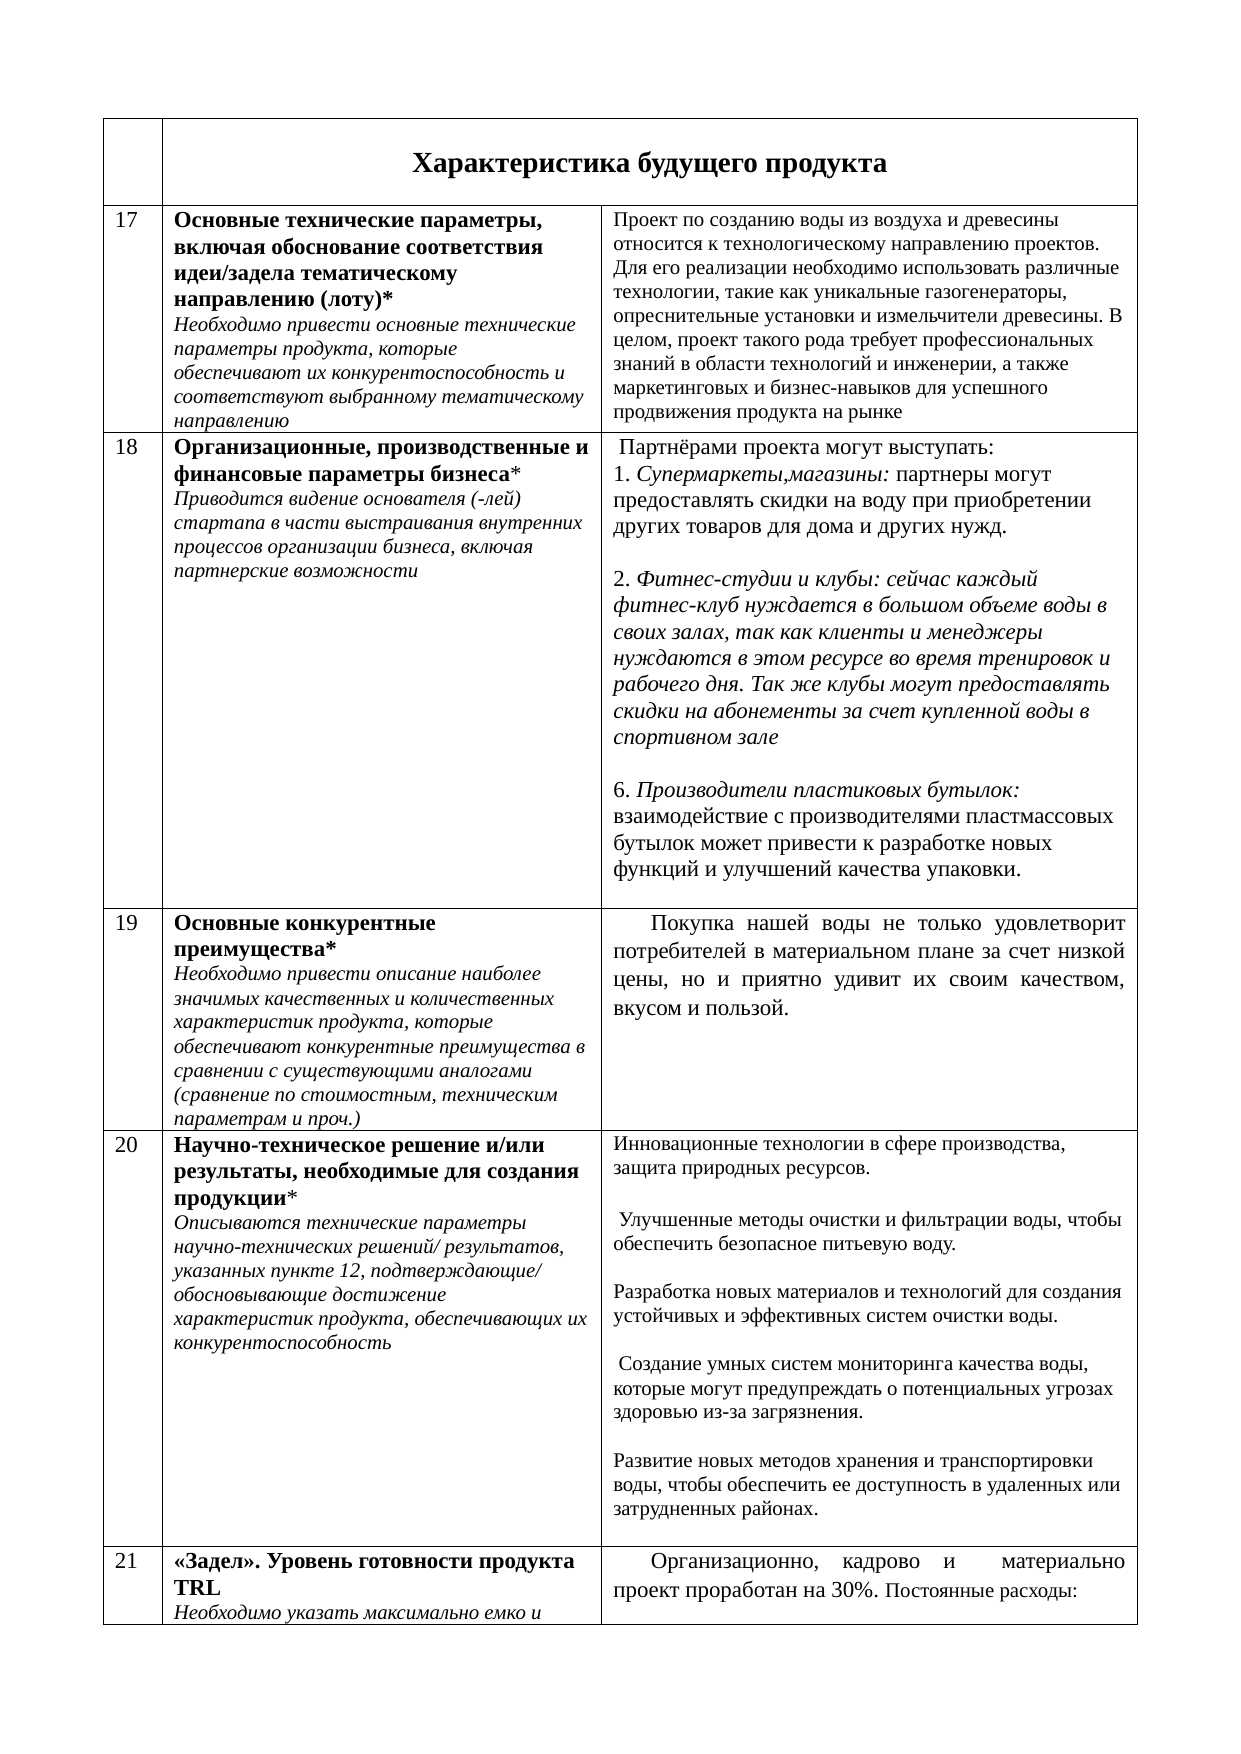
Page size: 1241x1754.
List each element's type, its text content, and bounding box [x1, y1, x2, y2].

table_cell Основные конкурентные преимущества* Необходимо привести описание наиболее значимых качественных и количественных характеристик продукта, которые обеспечивают конкурентные преимущества в сравнении с существующими аналогами (сравнение по стоимостным, техническим параметрам и проч.) [163, 909, 601, 1130]
table_cell [104, 119, 162, 205]
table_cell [163, 1547, 601, 1624]
table_cell Характеристика будущего продукта [163, 119, 1137, 205]
table_cell 19 [104, 909, 162, 1130]
table_cell 21 [104, 1547, 162, 1624]
table_cell 17 [104, 206, 162, 432]
table_cell Проект по созданию воды из воздуха и древесины относится к технологическому направлению проектов. Для его реализации необходимо использовать различные технологии, такие как уникальные газогенераторы, опреснительные установки и измельчители древесины. В целом, проект такого рода требует профессиональных знаний в области технологий и инженерии, а также маркетинговых и бизнес-навыков для успешного продвижения продукта на рынке [602, 206, 1137, 432]
table_cell 20 [104, 1131, 162, 1546]
table_cell Основные технические параметры, включая обоснование соответствия идеи/задела тематическому направлению (лоту)* Необходимо привести основные технические параметры продукта, которые обеспечивают их конкурентоспособность и соответствуют выбранному тематическому направлению [163, 206, 601, 432]
table_cell Инновационные технологии в сфере производства, защита природных ресурсов. Улучшенные методы очистки и фильтрации воды, чтобы обеспечить безопасное питьевую воду. Разработка новых материалов и технологий для создания устойчивых и эффективных систем очистки воды. Создание умных систем мониторинга качества воды, которые могут предупреждать о потенциальных угрозах здоровью из-за загрязнения. Развитие новых методов хранения и транспортировки воды, чтобы обеспечить ее доступность в удаленных или затрудненных районах. [602, 1131, 1137, 1546]
table_cell Организационные, производственные и финансовые параметры бизнеса* Приводится видение основателя (-лей) стартапа в части выстраивания внутренних процессов организации бизнеса, включая партнерские возможности [163, 433, 601, 908]
table_cell Покупка нашей воды не только удовлетворит потребителей в материальном плане за счет низкой цены, но и приятно удивит их своим качеством, вкусом и пользой. [602, 909, 1137, 1130]
table_cell Научно-техническое решение и/или результаты, необходимые для создания продукции* Описываются технические параметры научно-технических решений/ результатов, указанных пункте 12, подтверждающие/ обосновывающие достижение характеристик продукта, обеспечивающих их конкурентоспособность [163, 1131, 601, 1546]
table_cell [602, 1547, 1137, 1624]
table_cell 18 [104, 433, 162, 908]
table_cell Партнёрами проекта могут выступать: 1. Супермаркеты,магазины: партнеры могут предоставлять скидки на воду при приобретении других товаров для дома и других нужд. 2. Фитнес-студии и клубы: сейчас каждый фитнес-клуб нуждается в большом объеме воды в своих залах, так как клиенты и менеджеры нуждаются в этом ресурсе во время тренировок и рабочего дня. Так же клубы могут предоставлять скидки на абонементы за счет купленной воды в спортивном зале 6. Производители пластиковых бутылок: взаимодействие с производителями пластмассовых бутылок может привести к разработке новых функций и улучшений качества упаковки. [602, 433, 1137, 908]
